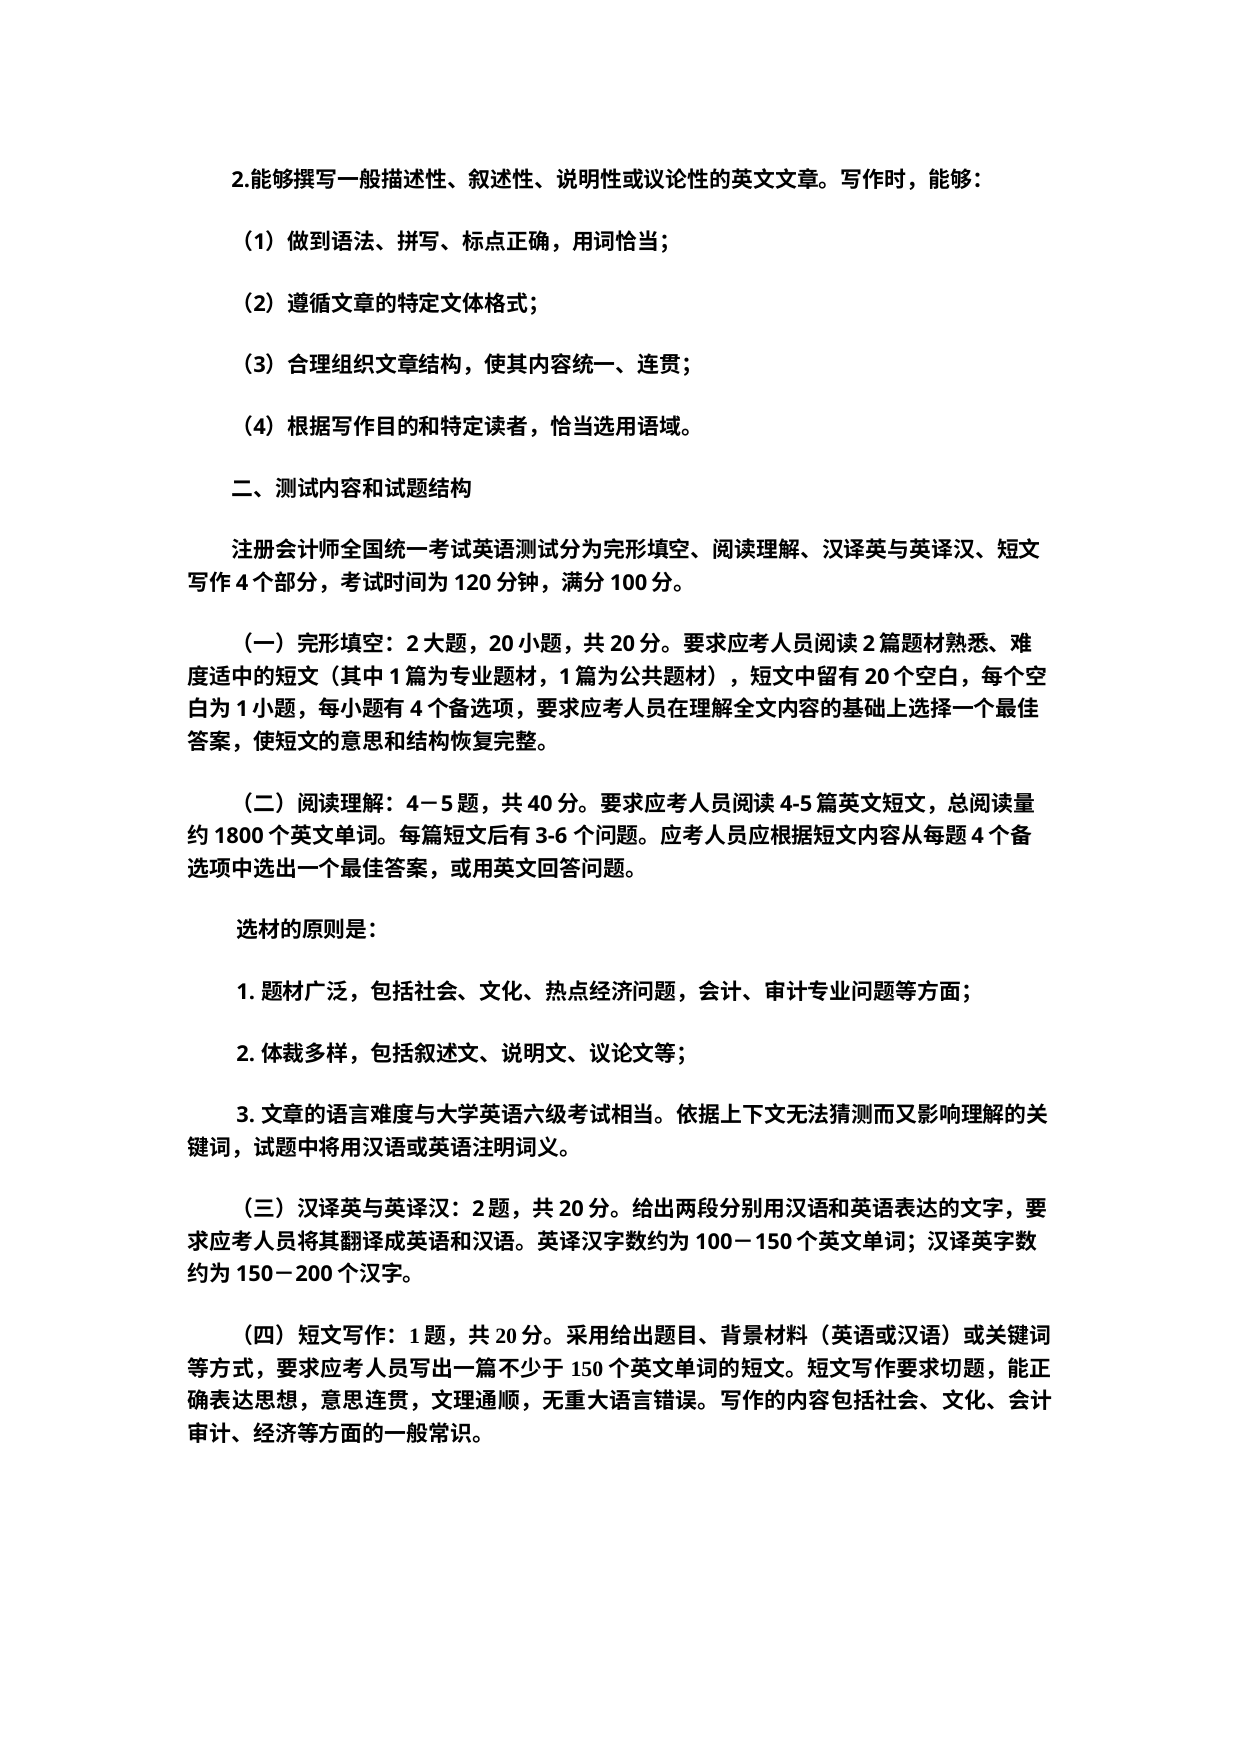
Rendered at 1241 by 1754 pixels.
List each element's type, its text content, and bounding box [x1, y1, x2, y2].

text （1）做到语法、拼写、标点正确，用词恰当； [187, 224, 1053, 256]
text （2）遵循文章的特定文体格式； [187, 285, 1053, 318]
text （四）短文写作：1题，共20分。采用给出题目、背景材料（英语或汉语）或关键词等方式，要求应考人员写出一篇不少于150个英文单词的短文。短文写作要求切题，能正确表达思想，意思连贯，文理通顺，无重大语言错误。写作的内容包括社会、文化、会计、审计、经济等方面的一般常识。 [187, 1318, 1053, 1448]
text 注册会计师全国统一考试英语测试分为完形填空、阅读理解、汉译英与英译汉、短文写作4个部分，考试时间为120分钟，满分100分。 [187, 532, 1053, 597]
text 二、测试内容和试题结构 [187, 470, 1053, 503]
text （一）完形填空：2大题，20小题，共20分。要求应考人员阅读2篇题材熟悉、难度适中的短文（其中1篇为专业题材，1篇为公共题材），短文中留有20个空白，每个空白为1小题，每小题有4个备选项，要求应考人员在理解全文内容的基础上选择一个最佳答案，使短文的意思和结构恢复完整。 [187, 626, 1053, 756]
text 2. 体裁多样，包括叙述文、说明文、议论文等； [187, 1035, 1053, 1068]
text 选材的原则是： [187, 912, 1053, 944]
text （3）合理组织文章结构，使其内容统一、连贯； [187, 347, 1053, 379]
text （4）根据写作目的和特定读者，恰当选用语域。 [187, 409, 1053, 441]
text 2.能够撰写一般描述性、叙述性、说明性或议论性的英文文章。写作时，能够： [187, 162, 1053, 194]
text （三）汉译英与英译汉：2题，共20分。给出两段分别用汉语和英语表达的文字，要求应考人员将其翻译成英语和汉语。英译汉字数约为100－150个英文单词；汉译英字数约为150－200个汉字。 [187, 1191, 1053, 1289]
text 1. 题材广泛，包括社会、文化、热点经济问题，会计、审计专业问题等方面； [187, 974, 1053, 1006]
text （二）阅读理解：4－5题，共40分。要求应考人员阅读4-5篇英文短文，总阅读量约1800个英文单词。每篇短文后有3-6 个问题。应考人员应根据短文内容从每题4个备选项中选出一个最佳答案，或用英文回答问题。 [187, 785, 1053, 883]
text 3. 文章的语言难度与大学英语六级考试相当。依据上下文无法猜测而又影响理解的关键词，试题中将用汉语或英语注明词义。 [187, 1097, 1053, 1162]
